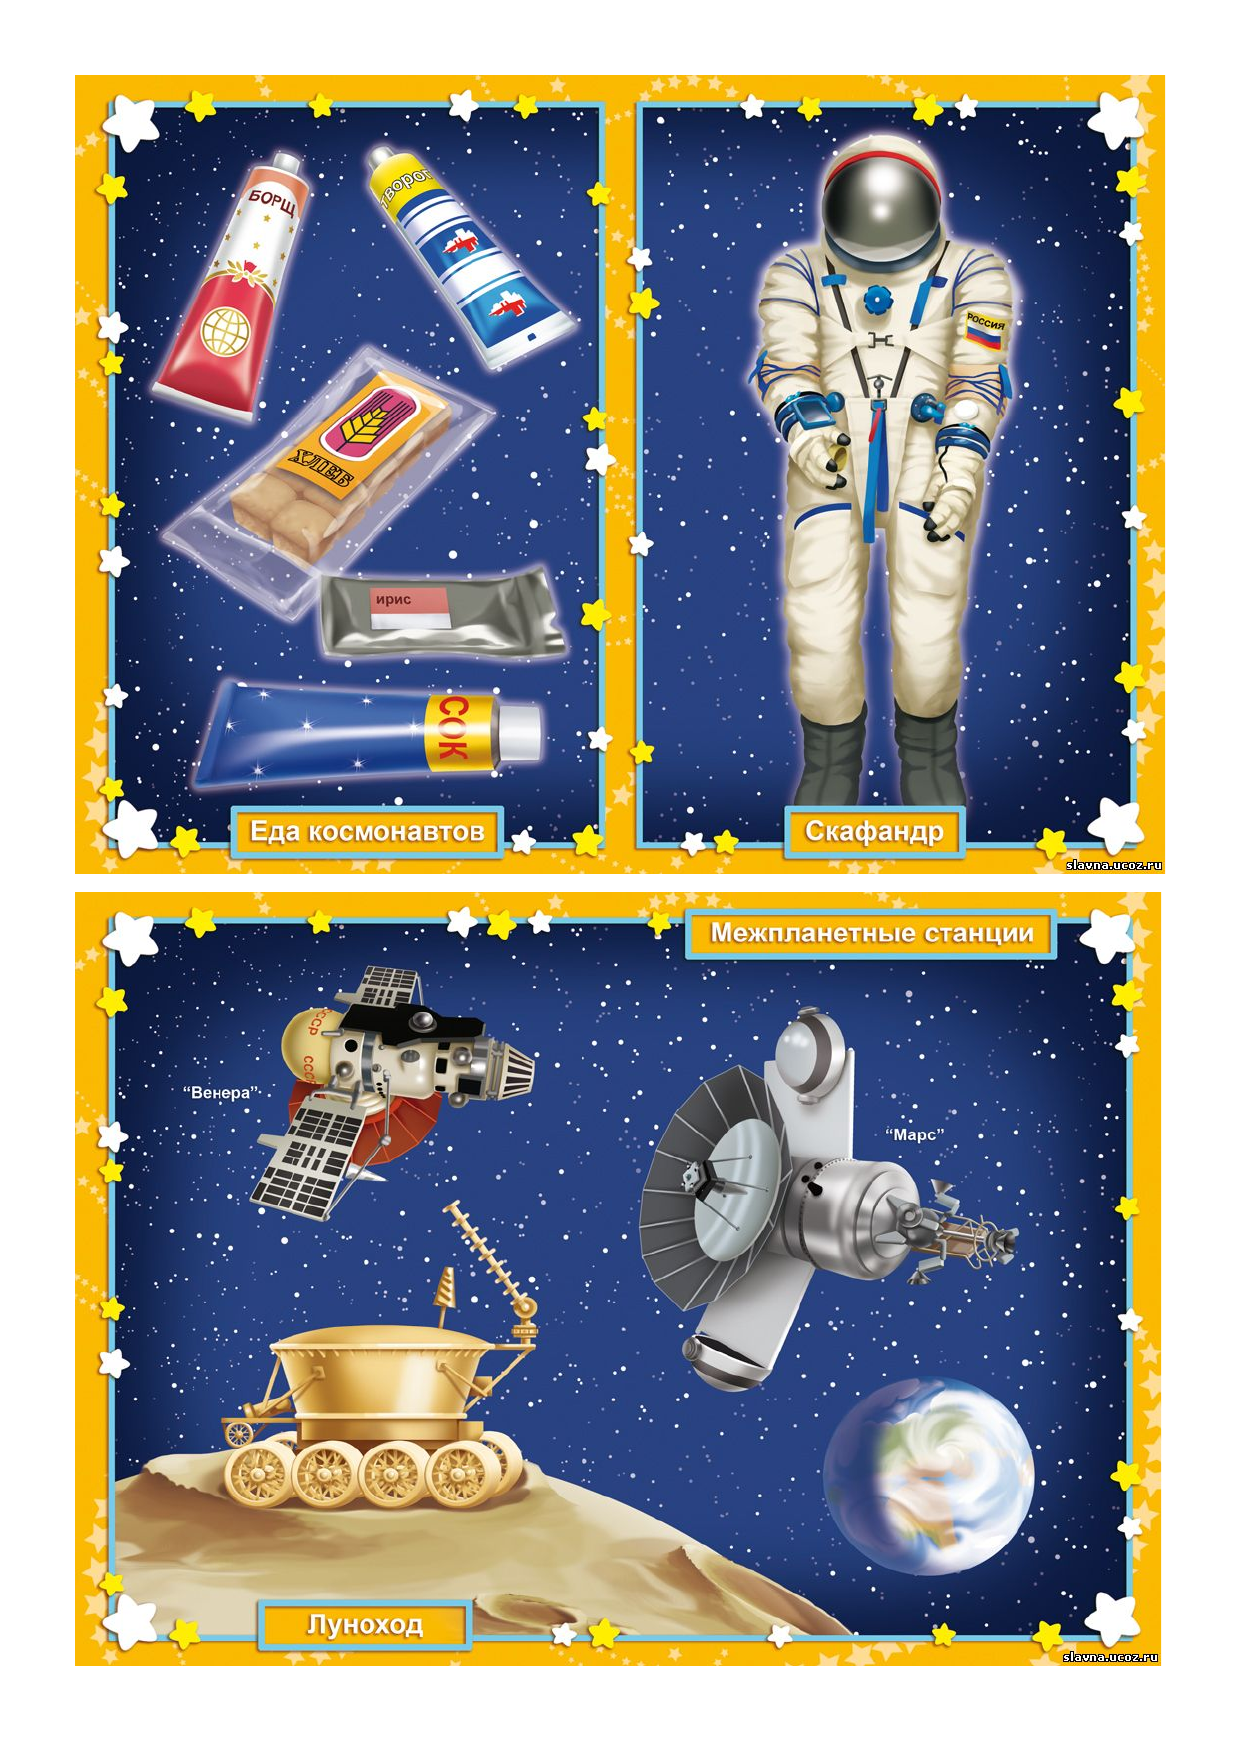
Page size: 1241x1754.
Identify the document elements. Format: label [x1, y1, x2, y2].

picture [75, 892, 1162, 1666]
picture [75, 75, 1166, 874]
